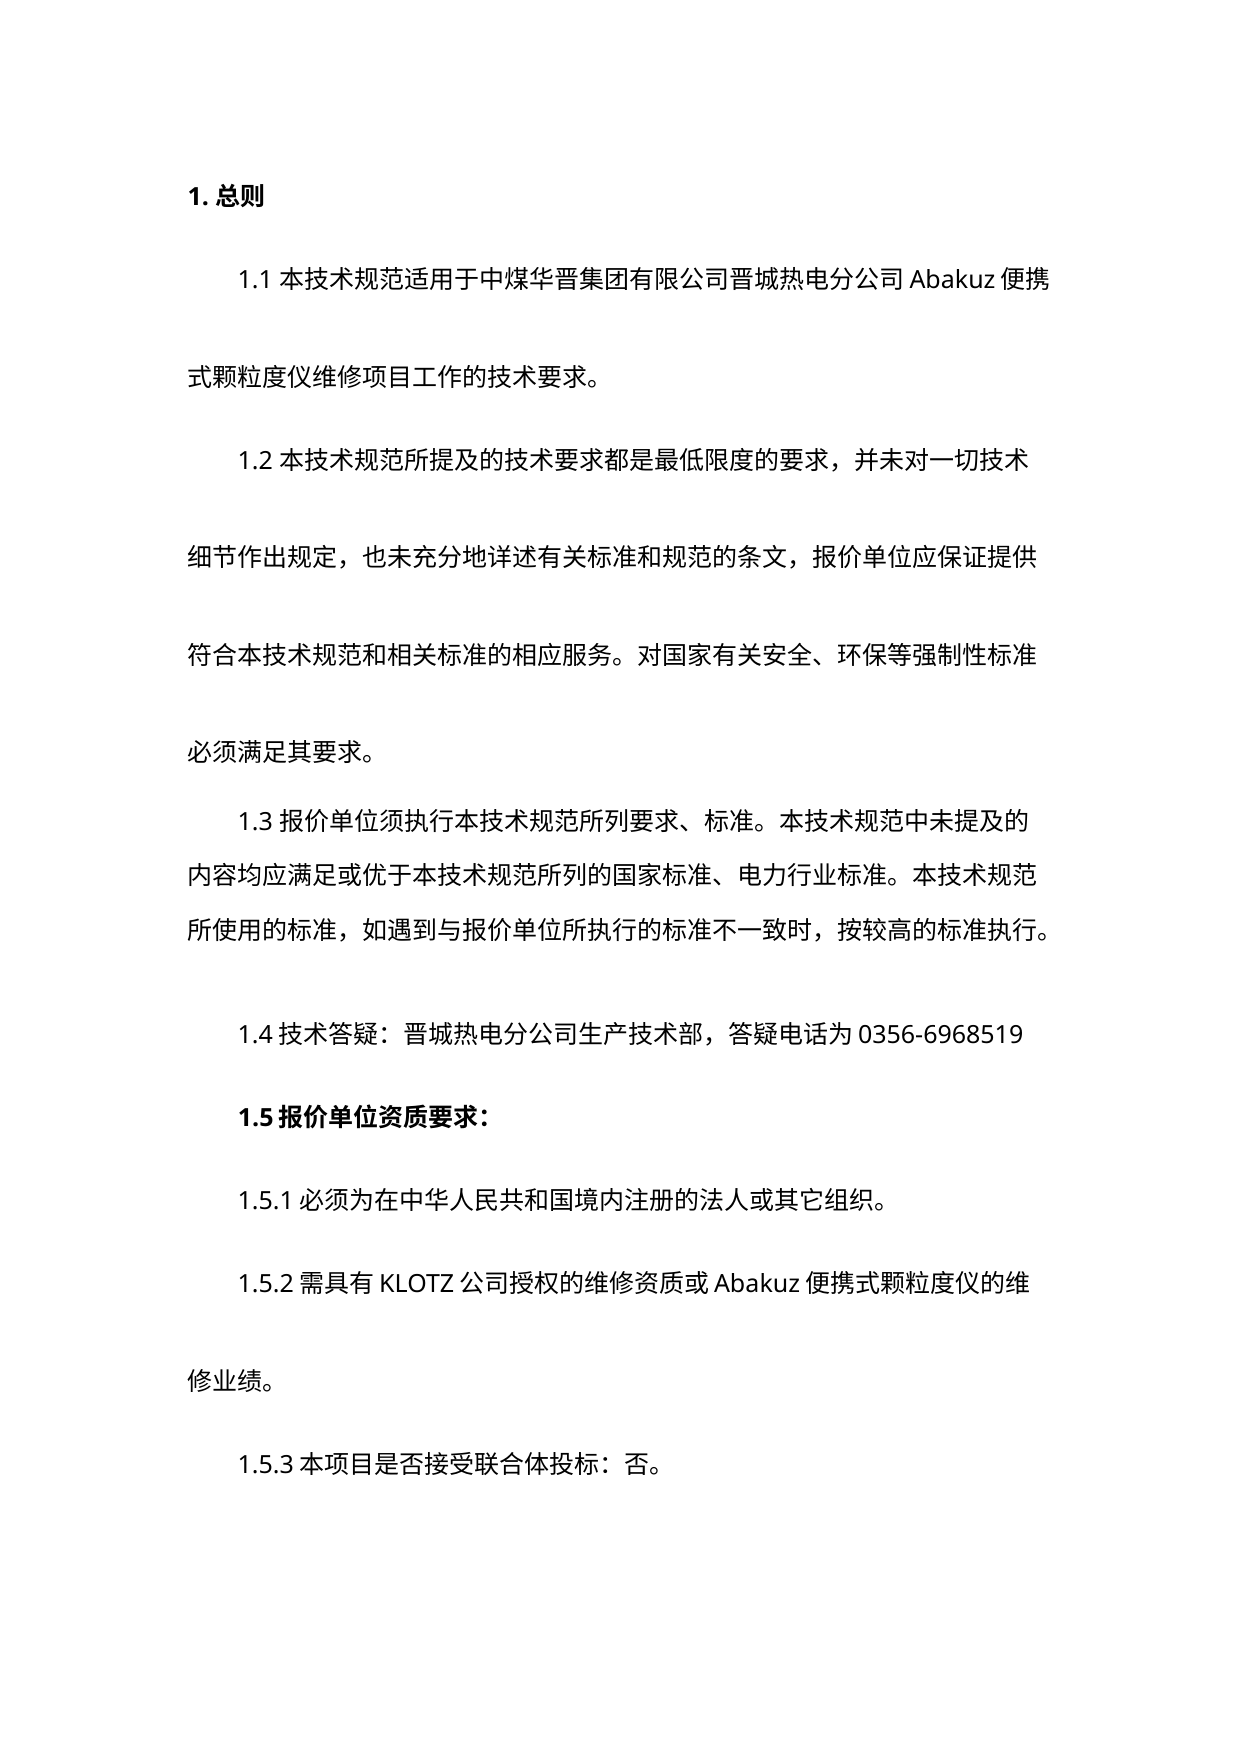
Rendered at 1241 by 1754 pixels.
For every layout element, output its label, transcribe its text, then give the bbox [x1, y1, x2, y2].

text 1.5报价单位资质要求： [187, 1083, 1053, 1148]
text 1.5.1必须为在中华人民共和国境内注册的法人或其它组织。 [187, 1166, 1053, 1231]
text 1.4技术答疑：晋城热电分公司生产技术部，答疑电话为0356-6968519 [187, 1000, 1053, 1065]
subtitle 1. 总则 [187, 162, 1053, 227]
text 1.3 报价单位须执行本技术规范所列要求、标准。本技术规范中未提及的内容均应满足或优于本技术规范所列的国家标准、电力行业标准。本技术规范所使用的标准，如遇到与报价单位所执行的标准不一致时，按较高的标准执行。 [187, 801, 1053, 986]
text 1.1 本技术规范适用于中煤华晋集团有限公司晋城热电分公司Abakuz便携式颗粒度仪维修项目工作的技术要求。 [187, 245, 1053, 408]
text 1.2 本技术规范所提及的技术要求都是最低限度的要求，并未对一切技术细节作出规定，也未充分地详述有关标准和规范的条文，报价单位应保证提供符合本技术规范和相关标准的相应服务。对国家有关安全、环保等强制性标准必须满足其要求。 [187, 426, 1053, 783]
text 1.5.2需具有KLOTZ公司授权的维修资质或Abakuz便携式颗粒度仪的维修业绩。 [187, 1249, 1053, 1412]
text 1.5.3本项目是否接受联合体投标：否。 [187, 1430, 1053, 1495]
